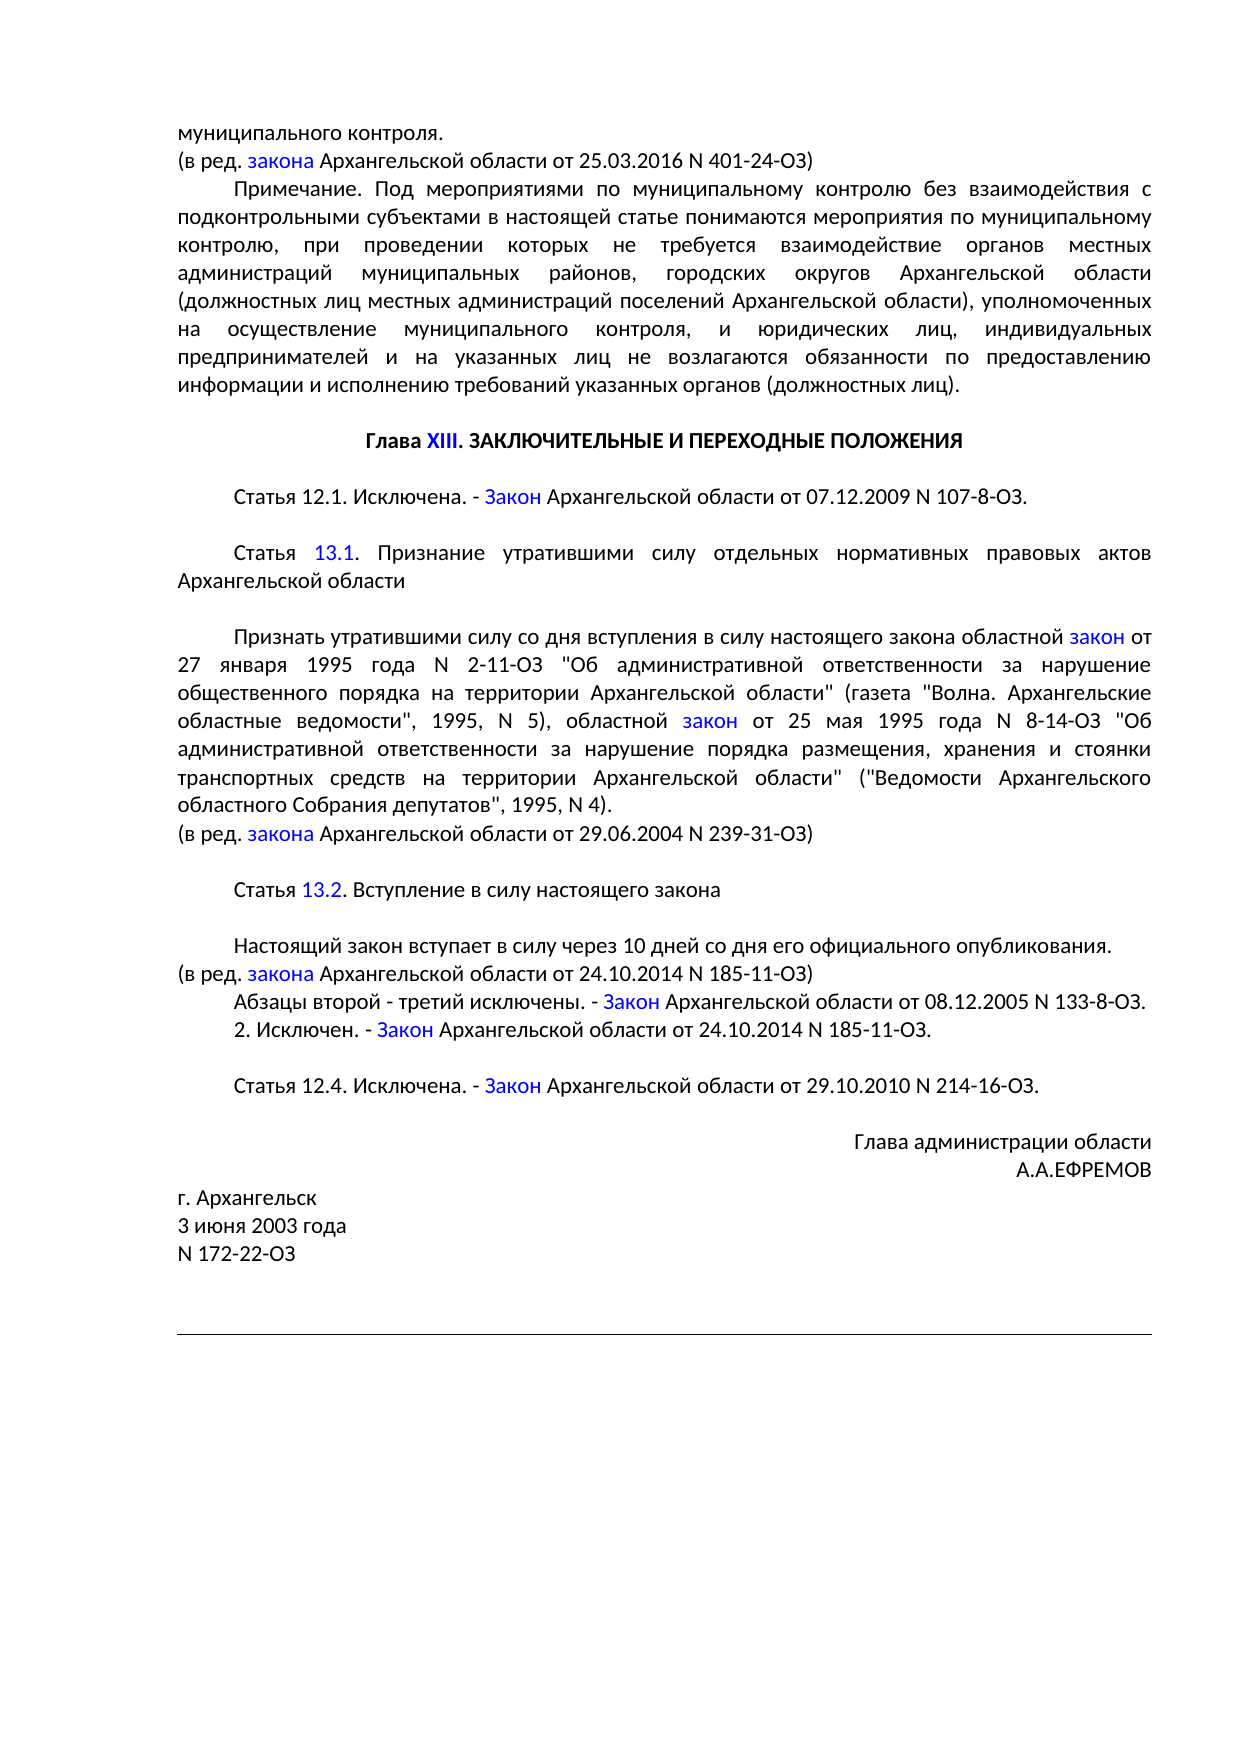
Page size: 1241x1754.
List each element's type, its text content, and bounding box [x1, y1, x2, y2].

text 3 июня 2003 года [177, 1211, 1152, 1239]
text Статья 12.4. Исключена. - Закон Архангельской области от 29.10.2010 N 214-16-ОЗ. [177, 1071, 1152, 1099]
title Глава XIII. ЗАКЛЮЧИТЕЛЬНЫЕ И ПЕРЕХОДНЫЕ ПОЛОЖЕНИЯ [177, 426, 1152, 454]
text А.А.ЕФРЕМОВ [177, 1155, 1152, 1183]
text Статья 12.1. Исключена. - Закон Архангельской области от 07.12.2009 N 107-8-ОЗ. [177, 482, 1152, 510]
text Статья 13.1. Признание утратившими силу отдельных нормативных правовых актов Архангельской области [177, 538, 1152, 594]
text Признать утратившими силу со дня вступления в силу настоящего закона областной закон от 27 января 1995 года N 2-11-ОЗ "Об административной ответственности за нарушение общественного порядка на территории Архангельской области" (газета "Волна. Архангельские областные ведомости", 1995, N 5), областной закон от 25 мая 1995 года N 8-14-ОЗ "Об административной ответственности за нарушение порядка размещения, хранения и стоянки транспортных средств на территории Архангельской области" ("Ведомости Архангельского областного Собрания депутатов", 1995, N 4). [177, 622, 1152, 819]
text Примечание. Под мероприятиями по муниципальному контролю без взаимодействия с подконтрольными субъектами в настоящей статье понимаются мероприятия по муниципальному контролю, при проведении которых не требуется взаимодействие органов местных администраций муниципальных районов, городских округов Архангельской области (должностных лиц местных администраций поселений Архангельской области), уполномоченных на осуществление муниципального контроля, и юридических лиц, индивидуальных предпринимателей и на указанных лиц не возлагаются обязанности по предоставлению информации и исполнению требований указанных органов (должностных лиц). [177, 174, 1152, 398]
text Абзацы второй - третий исключены. - Закон Архангельской области от 08.12.2005 N 133-8-ОЗ. [177, 987, 1152, 1015]
text (в ред. закона Архангельской области от 29.06.2004 N 239-31-ОЗ) [177, 819, 1152, 847]
text Глава администрации области [177, 1127, 1152, 1155]
text (в ред. закона Архангельской области от 24.10.2014 N 185-11-ОЗ) [177, 959, 1152, 987]
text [177, 118, 1152, 146]
text 2. Исключен. - Закон Архангельской области от 24.10.2014 N 185-11-ОЗ. [177, 1015, 1152, 1043]
text Настоящий закон вступает в силу через 10 дней со дня его официального опубликования. [177, 931, 1152, 959]
text N 172-22-ОЗ [177, 1239, 1152, 1267]
text г. Архангельск [177, 1183, 1152, 1211]
text Статья 13.2. Вступление в силу настоящего закона [177, 875, 1152, 903]
text (в ред. закона Архангельской области от 25.03.2016 N 401-24-ОЗ) [177, 146, 1152, 174]
